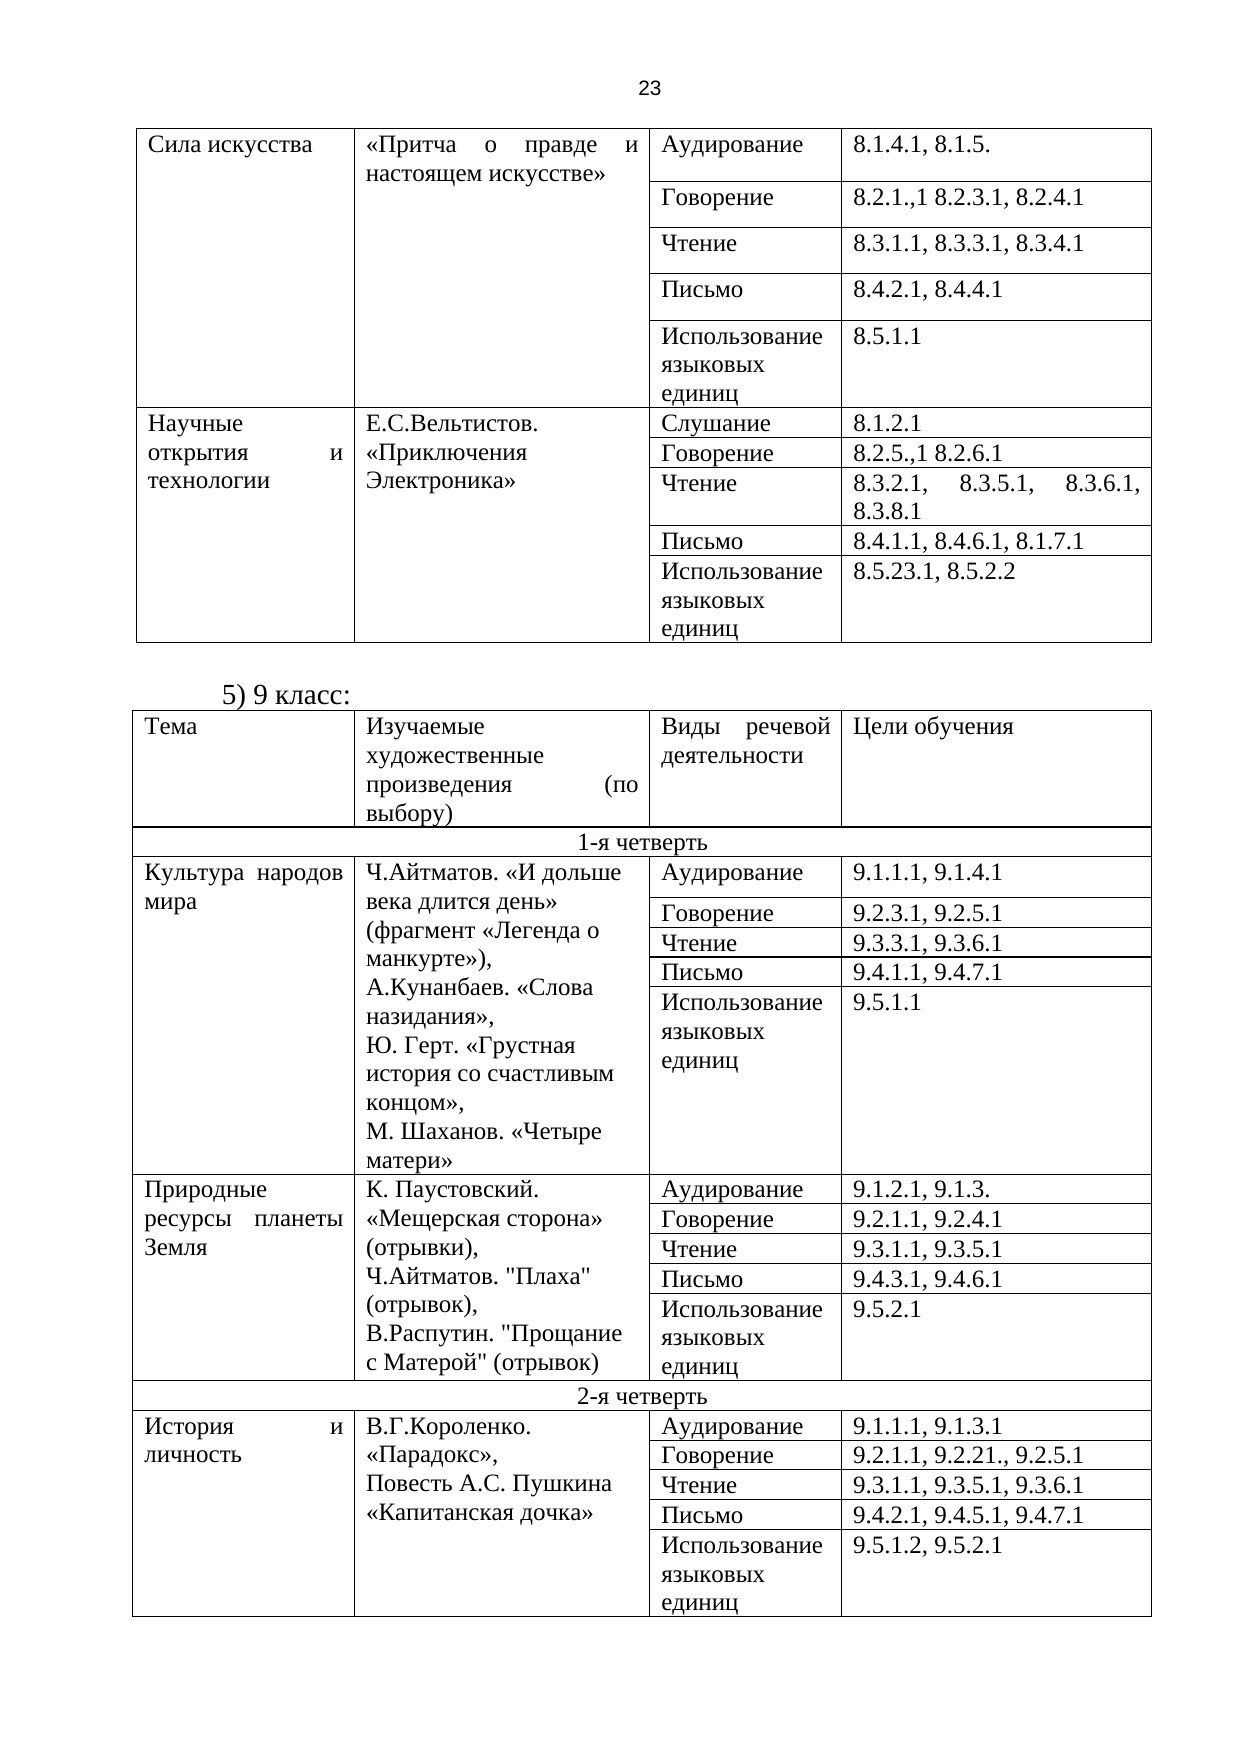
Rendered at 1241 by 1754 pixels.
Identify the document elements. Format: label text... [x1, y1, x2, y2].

table_cell Использование языковых единиц [650, 1530, 841, 1616]
table_cell История и личность [133, 1411, 354, 1616]
table_cell Использование языковых единиц [650, 556, 841, 642]
table_cell 9.5.2.1 [842, 1294, 1151, 1380]
table_cell Письмо [650, 1264, 841, 1293]
table_cell Сила искусства [137, 129, 354, 407]
table_cell «Притча о правде и настоящем искусстве» [355, 129, 649, 407]
table_cell Природные ресурсы планеты Земля [133, 1175, 354, 1380]
table_cell Использование языковых единиц [650, 1294, 841, 1380]
table_cell 2-я четверть [133, 1381, 1151, 1410]
table_cell 9.1.2.1, 9.1.3. [842, 1175, 1151, 1203]
table_cell 8.1.2.1 [842, 408, 1151, 437]
table_cell Аудирование [650, 1175, 841, 1203]
table_cell 8.1.4.1, 8.1.5. [842, 129, 1151, 181]
table_cell 1-я четверть [133, 828, 1151, 856]
table_cell Слушание [650, 408, 841, 437]
table_cell 9.3.1.1, 9.3.5.1 [842, 1234, 1151, 1263]
list 9 класс: [148, 677, 1152, 710]
table_cell Чтение [650, 1234, 841, 1263]
table_cell Аудирование [650, 129, 841, 181]
table_cell Чтение [650, 928, 841, 956]
table_cell 8.4.2.1, 8.4.4.1 [842, 274, 1151, 320]
table_cell 9.2.1.1, 9.2.4.1 [842, 1204, 1151, 1233]
table_cell Аудирование [650, 857, 841, 897]
table_cell Чтение [650, 468, 841, 525]
table_cell 9.2.3.1, 9.2.5.1 [842, 898, 1151, 927]
table_cell Говорение [650, 1204, 841, 1233]
table_cell 8.3.1.1, 8.3.3.1, 8.3.4.1 [842, 228, 1151, 273]
table_cell 8.5.1.1 [842, 321, 1151, 407]
table_cell 9.4.2.1, 9.4.5.1, 9.4.7.1 [842, 1500, 1151, 1529]
table_cell Е.С.Вельтистов. «Приключения Электроника» [355, 408, 649, 642]
table_header Изучаемые художественные произведения (по выбору) [355, 711, 649, 826]
table_cell В.Г.Короленко. «Парадокс», Повесть А.С. Пушкина «Капитанская дочка» [355, 1411, 649, 1616]
table_cell 9.3.3.1, 9.3.6.1 [842, 928, 1151, 956]
table_cell 9.5.1.2, 9.5.2.1 [842, 1530, 1151, 1616]
table_cell 9.4.3.1, 9.4.6.1 [842, 1264, 1151, 1293]
table_cell 8.3.2.1, 8.3.5.1, 8.3.6.1, 8.3.8.1 [842, 468, 1151, 525]
table_cell Говорение [650, 182, 841, 227]
table_cell 9.1.1.1, 9.1.3.1 [842, 1411, 1151, 1439]
table_cell Говорение [650, 1441, 841, 1469]
table_cell 8.2.1.,1 8.2.3.1, 8.2.4.1 [842, 182, 1151, 227]
table_cell Использование языковых единиц [650, 987, 841, 1173]
table_cell Говорение [650, 898, 841, 927]
table_cell 8.4.1.1, 8.4.6.1, 8.1.7.1 [842, 526, 1151, 555]
table_cell Ч.Айтматов. «И дольше века длится день» (фрагмент «Легенда о манкурте»), А.Кунанбаев. «Слова назидания», Ю. Герт. «Грустная история со счастливым концом», М. Шаханов. «Четыре матери» [355, 857, 649, 1173]
table_header Тема [133, 711, 354, 826]
table_cell 9.1.1.1, 9.1.4.1 [842, 857, 1151, 897]
table_header Виды речевой деятельности [650, 711, 841, 826]
table_cell К. Паустовский. «Мещерская сторона» (отрывки), Ч.Айтматов. "Плаха" (отрывок), В.Распутин. "Прощание с Матерой" (отрывок) [355, 1175, 649, 1380]
table_cell 9.2.1.1, 9.2.21., 9.2.5.1 [842, 1441, 1151, 1469]
table_header Цели обучения [842, 711, 1151, 826]
table_cell Чтение [650, 1470, 841, 1499]
table_cell 9.4.1.1, 9.4.7.1 [842, 958, 1151, 986]
table_cell Научные открытия и технологии [137, 408, 354, 642]
table_cell 8.5.23.1, 8.5.2.2 [842, 556, 1151, 642]
table_cell Письмо [650, 526, 841, 555]
table_cell Письмо [650, 1500, 841, 1529]
table_cell Чтение [650, 228, 841, 273]
table_cell 9.5.1.1 [842, 987, 1151, 1173]
table_cell 8.2.5.,1 8.2.6.1 [842, 438, 1151, 467]
table_cell Письмо [650, 958, 841, 986]
table_cell Письмо [650, 274, 841, 320]
table_cell Использование языковых единиц [650, 321, 841, 407]
table_cell 9.3.1.1, 9.3.5.1, 9.3.6.1 [842, 1470, 1151, 1499]
table_cell Говорение [650, 438, 841, 467]
table_cell Аудирование [650, 1411, 841, 1439]
table_cell Культура народов мира [133, 857, 354, 1173]
